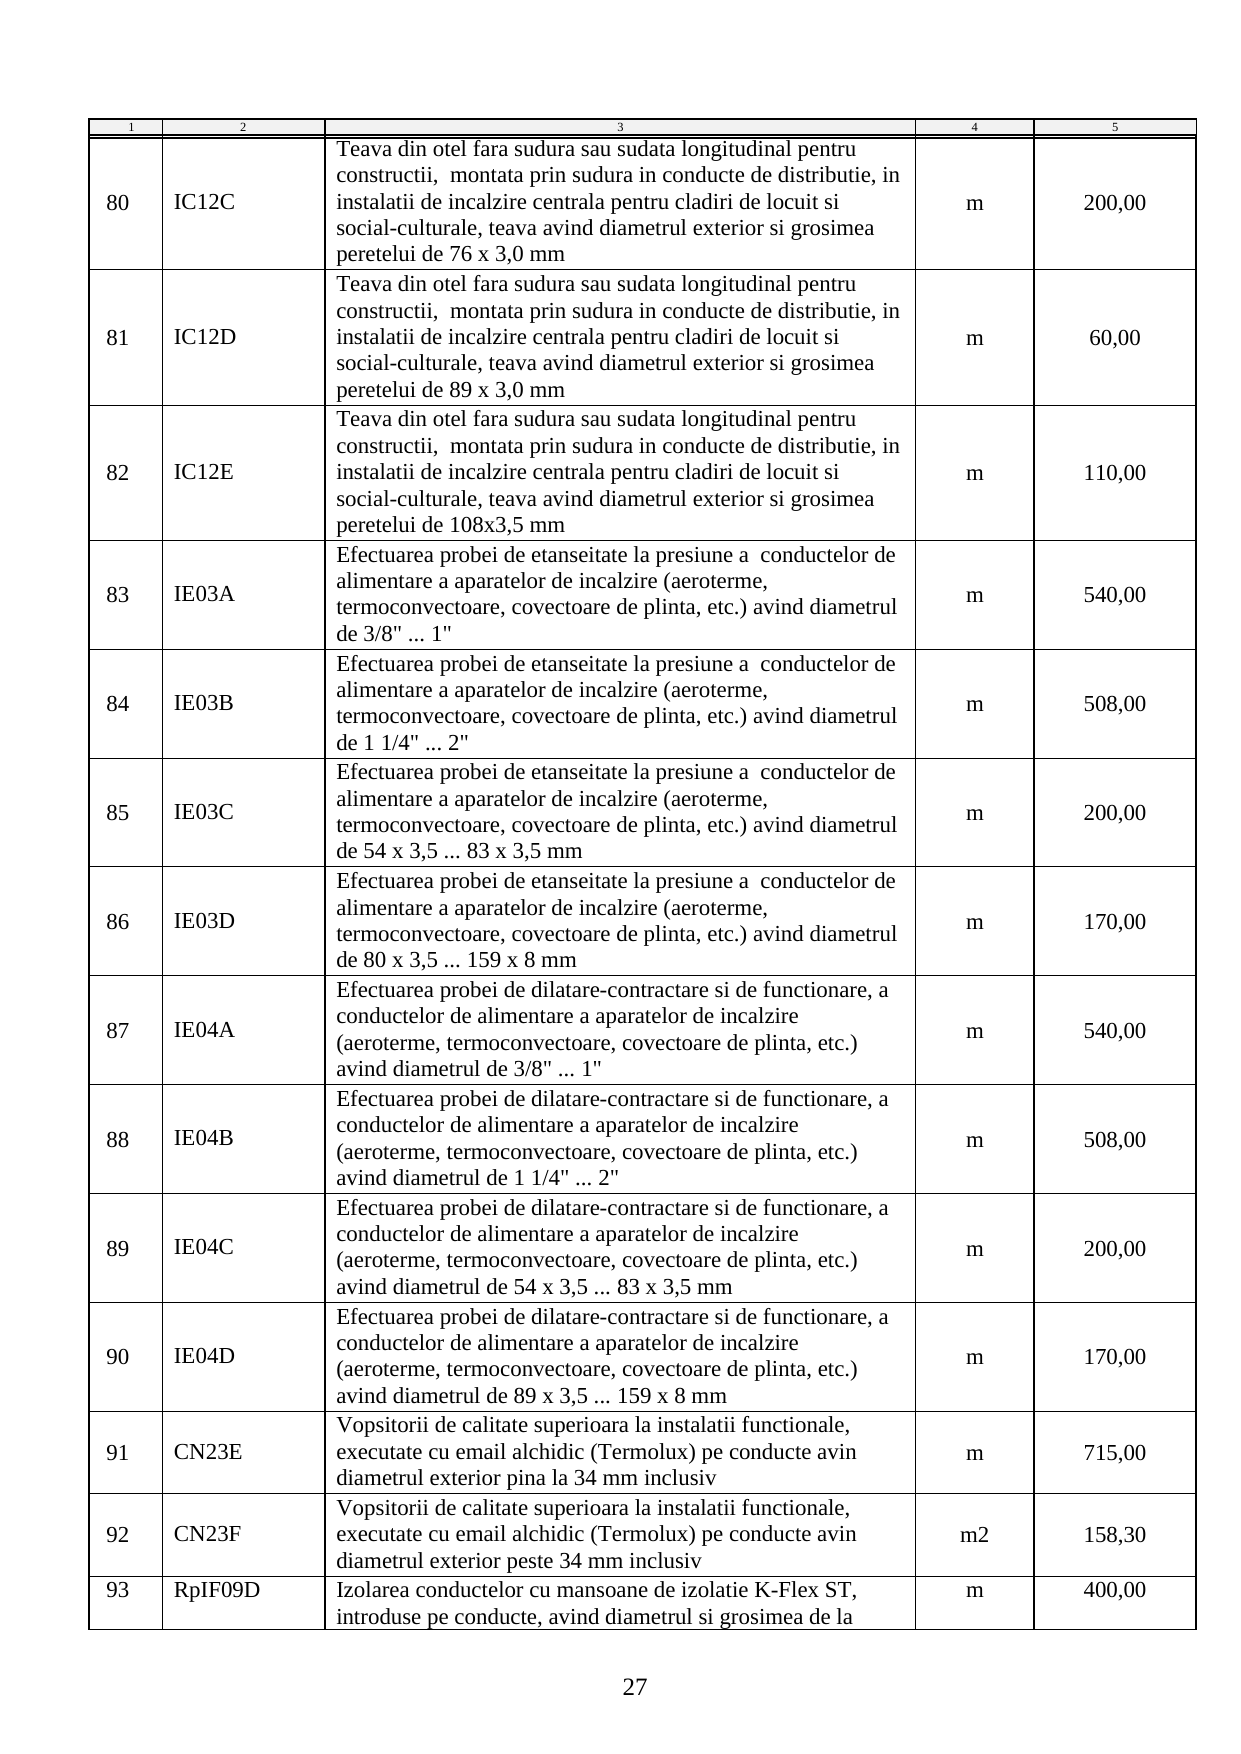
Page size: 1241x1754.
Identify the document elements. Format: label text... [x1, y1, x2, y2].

table_cell 83 [90, 541, 162, 648]
table_cell 93 [90, 1577, 162, 1629]
table_header 1 [90, 120, 162, 134]
table_cell IE04C [163, 1194, 324, 1302]
table_cell 400,00 [1035, 1577, 1195, 1629]
table_cell 508,00 [1035, 650, 1195, 757]
table_cell m [916, 759, 1033, 866]
table_cell 200,00 [1035, 759, 1195, 866]
table_cell Efectuarea probei de dilatare-contractare si de functionare, a conductelor de alimentare a aparatelor de incalzire (aeroterme, termoconvectoare, covectoare de plinta, etc.) avind diametrul de 3/8" ... 1" [326, 976, 915, 1084]
table_cell IE04A [163, 976, 324, 1084]
table_cell 91 [90, 1412, 162, 1493]
table_cell m2 [916, 1494, 1033, 1576]
table_cell 170,00 [1035, 867, 1195, 975]
table_cell IE03D [163, 867, 324, 975]
table_cell Efectuarea probei de etanseitate la presiune a conductelor de alimentare a aparatelor de incalzire (aeroterme, termoconvectoare, covectoare de plinta, etc.) avind diametrul de 80 x 3,5 ... 159 x 8 mm [326, 867, 915, 975]
table_cell Efectuarea probei de dilatare-contractare si de functionare, a conductelor de alimentare a aparatelor de incalzire (aeroterme, termoconvectoare, covectoare de plinta, etc.) avind diametrul de 1 1/4" ... 2" [326, 1085, 915, 1193]
table_cell Teava din otel fara sudura sau sudata longitudinal pentru constructii, montata prin sudura in conducte de distributie, in instalatii de incalzire centrala pentru cladiri de locuit si social-culturale, teava avind diametrul exterior si grosimea peretelui de 108x3,5 mm [326, 406, 915, 540]
table_header 5 [1035, 120, 1196, 134]
table_cell m [916, 1085, 1033, 1193]
table_cell 87 [90, 976, 162, 1084]
table_cell IC12E [163, 406, 324, 540]
table_cell RpIF09D [163, 1577, 324, 1629]
table_cell 80 [90, 139, 162, 269]
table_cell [326, 1577, 915, 1629]
table_cell m [916, 541, 1033, 648]
table_cell Efectuarea probei de dilatare-contractare si de functionare, a conductelor de alimentare a aparatelor de incalzire (aeroterme, termoconvectoare, covectoare de plinta, etc.) avind diametrul de 54 x 3,5 ... 83 x 3,5 mm [326, 1194, 915, 1302]
table_cell 540,00 [1035, 976, 1195, 1084]
table_cell 508,00 [1035, 1085, 1195, 1193]
table_cell m [916, 270, 1033, 404]
table_cell IE03A [163, 541, 324, 648]
table_cell Teava din otel fara sudura sau sudata longitudinal pentru constructii, montata prin sudura in conducte de distributie, in instalatii de incalzire centrala pentru cladiri de locuit si social-culturale, teava avind diametrul exterior si grosimea peretelui de 89 x 3,0 mm [326, 270, 915, 404]
table_cell Efectuarea probei de dilatare-contractare si de functionare, a conductelor de alimentare a aparatelor de incalzire (aeroterme, termoconvectoare, covectoare de plinta, etc.) avind diametrul de 89 x 3,5 ... 159 x 8 mm [326, 1303, 915, 1411]
table_cell 89 [90, 1194, 162, 1302]
table_header 2 [163, 120, 324, 134]
table_cell 86 [90, 867, 162, 975]
table_cell 60,00 [1035, 270, 1195, 404]
table_cell 715,00 [1035, 1412, 1195, 1493]
table_cell m [916, 1194, 1033, 1302]
table_cell Vopsitorii de calitate superioara la instalatii functionale, executate cu email alchidic (Termolux) pe conducte avin diametrul exterior pina la 34 mm inclusiv [326, 1412, 915, 1493]
table_cell IE04D [163, 1303, 324, 1411]
table_cell 200,00 [1035, 139, 1195, 269]
table_cell 110,00 [1035, 406, 1195, 540]
table_cell IE04B [163, 1085, 324, 1193]
table_cell 84 [90, 650, 162, 757]
table_cell IC12D [163, 270, 324, 404]
table_cell Efectuarea probei de etanseitate la presiune a conductelor de alimentare a aparatelor de incalzire (aeroterme, termoconvectoare, covectoare de plinta, etc.) avind diametrul de 3/8" ... 1" [326, 541, 915, 648]
table_cell 540,00 [1035, 541, 1195, 648]
table_cell 85 [90, 759, 162, 866]
table_cell 82 [90, 406, 162, 540]
table_cell m [916, 976, 1033, 1084]
table_cell m [916, 406, 1033, 540]
table_cell m [916, 1577, 1033, 1629]
table_cell 170,00 [1035, 1303, 1195, 1411]
table_cell 90 [90, 1303, 162, 1411]
table_cell CN23E [163, 1412, 324, 1493]
table_cell CN23F [163, 1494, 324, 1576]
table_header 4 [916, 120, 1033, 134]
table_cell Teava din otel fara sudura sau sudata longitudinal pentru constructii, montata prin sudura in conducte de distributie, in instalatii de incalzire centrala pentru cladiri de locuit si social-culturale, teava avind diametrul exterior si grosimea peretelui de 76 x 3,0 mm [326, 139, 915, 269]
table_cell Efectuarea probei de etanseitate la presiune a conductelor de alimentare a aparatelor de incalzire (aeroterme, termoconvectoare, covectoare de plinta, etc.) avind diametrul de 1 1/4" ... 2" [326, 650, 915, 757]
table_cell 88 [90, 1085, 162, 1193]
table_cell IE03B [163, 650, 324, 757]
table_cell Vopsitorii de calitate superioara la instalatii functionale, executate cu email alchidic (Termolux) pe conducte avin diametrul exterior peste 34 mm inclusiv [326, 1494, 915, 1576]
table_cell m [916, 1303, 1033, 1411]
table_cell 158,30 [1035, 1494, 1195, 1576]
table_cell IE03C [163, 759, 324, 866]
table_cell m [916, 1412, 1033, 1493]
table_cell m [916, 650, 1033, 757]
table_cell 92 [90, 1494, 162, 1576]
table_cell Efectuarea probei de etanseitate la presiune a conductelor de alimentare a aparatelor de incalzire (aeroterme, termoconvectoare, covectoare de plinta, etc.) avind diametrul de 54 x 3,5 ... 83 x 3,5 mm [326, 759, 915, 866]
table_cell 81 [90, 270, 162, 404]
table_cell IC12C [163, 139, 324, 269]
table_header 3 [326, 120, 915, 134]
table_cell 200,00 [1035, 1194, 1195, 1302]
table_cell m [916, 139, 1033, 269]
table_cell m [916, 867, 1033, 975]
